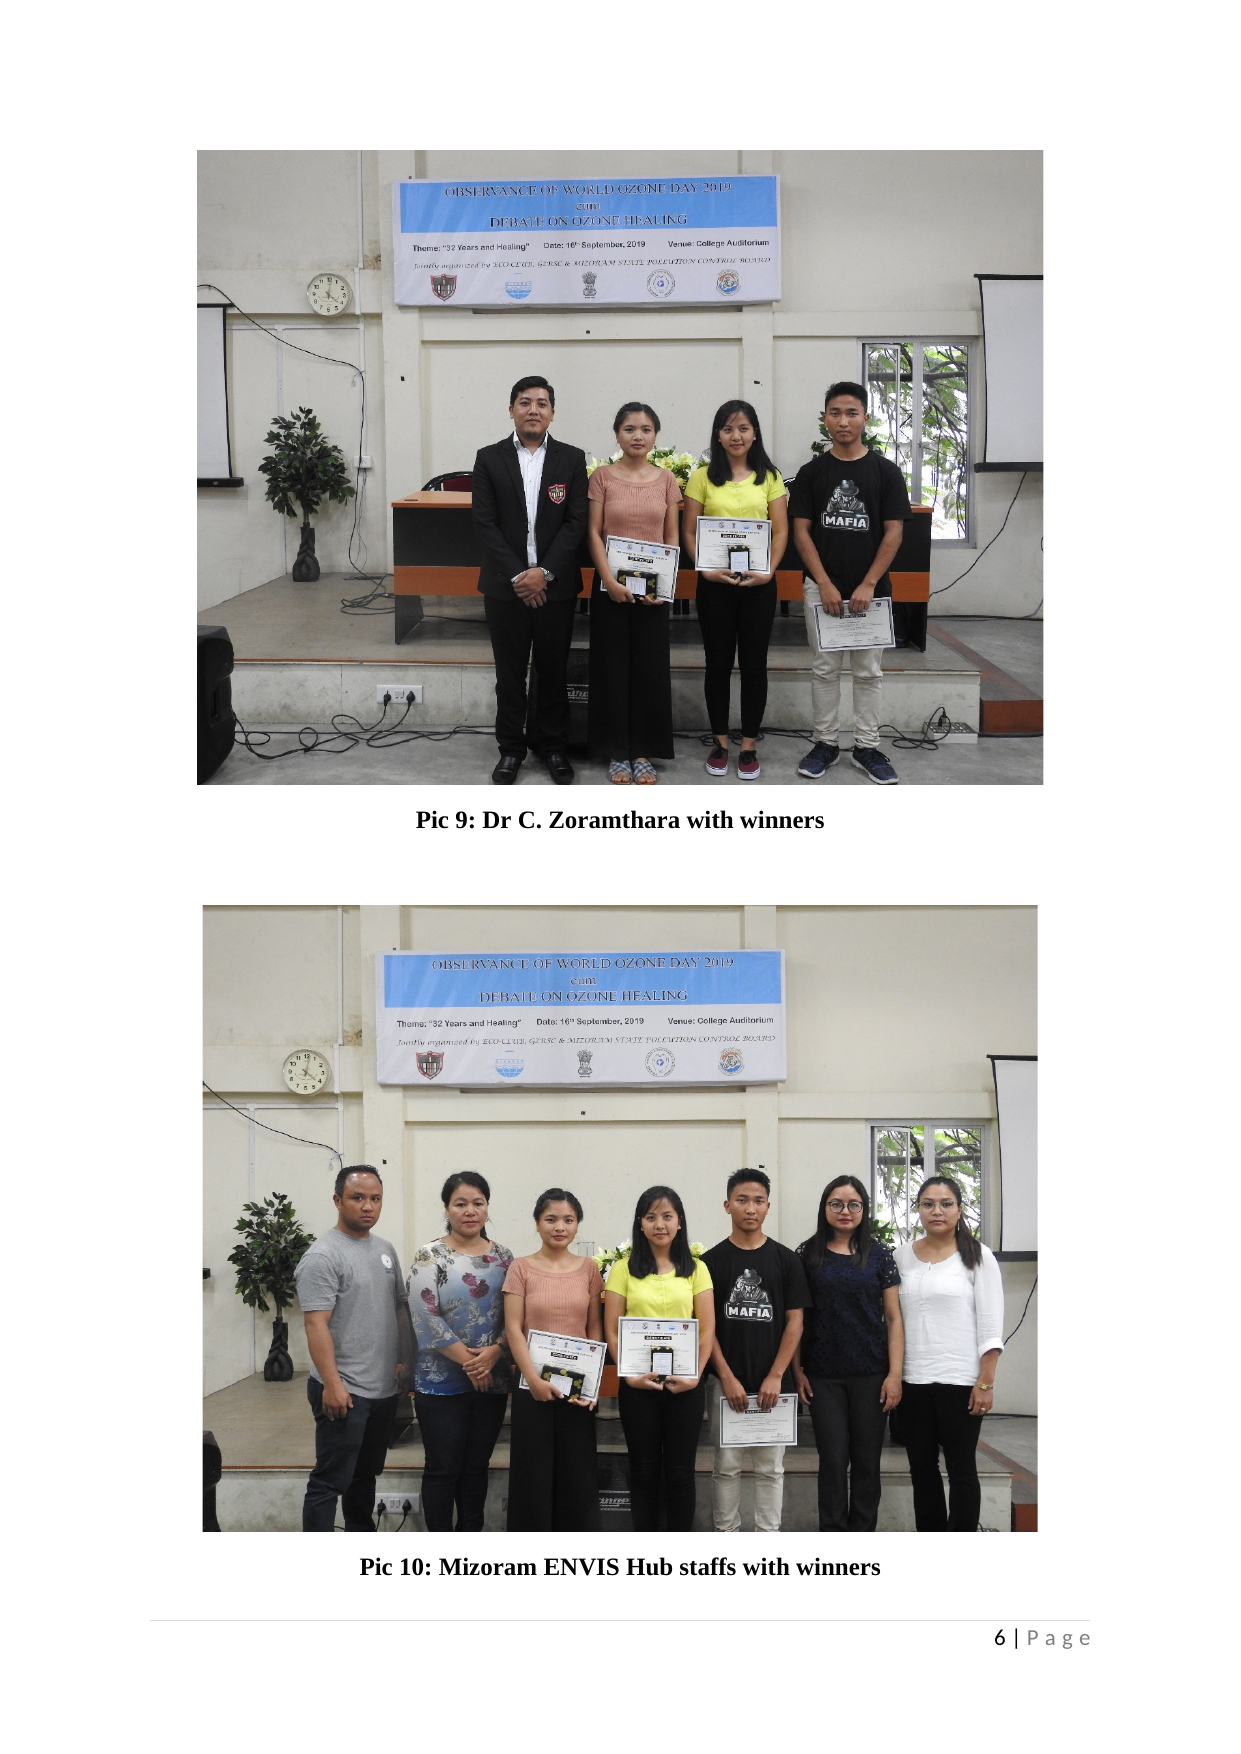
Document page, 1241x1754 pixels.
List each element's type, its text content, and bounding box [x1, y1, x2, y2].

text Pic 9: Dr C. Zoramthara with winners [150, 806, 1090, 834]
picture [197, 150, 1044, 785]
picture [202, 905, 1038, 1532]
text Pic 10: Mizoram ENVIS Hub staffs with winners [150, 1552, 1090, 1581]
